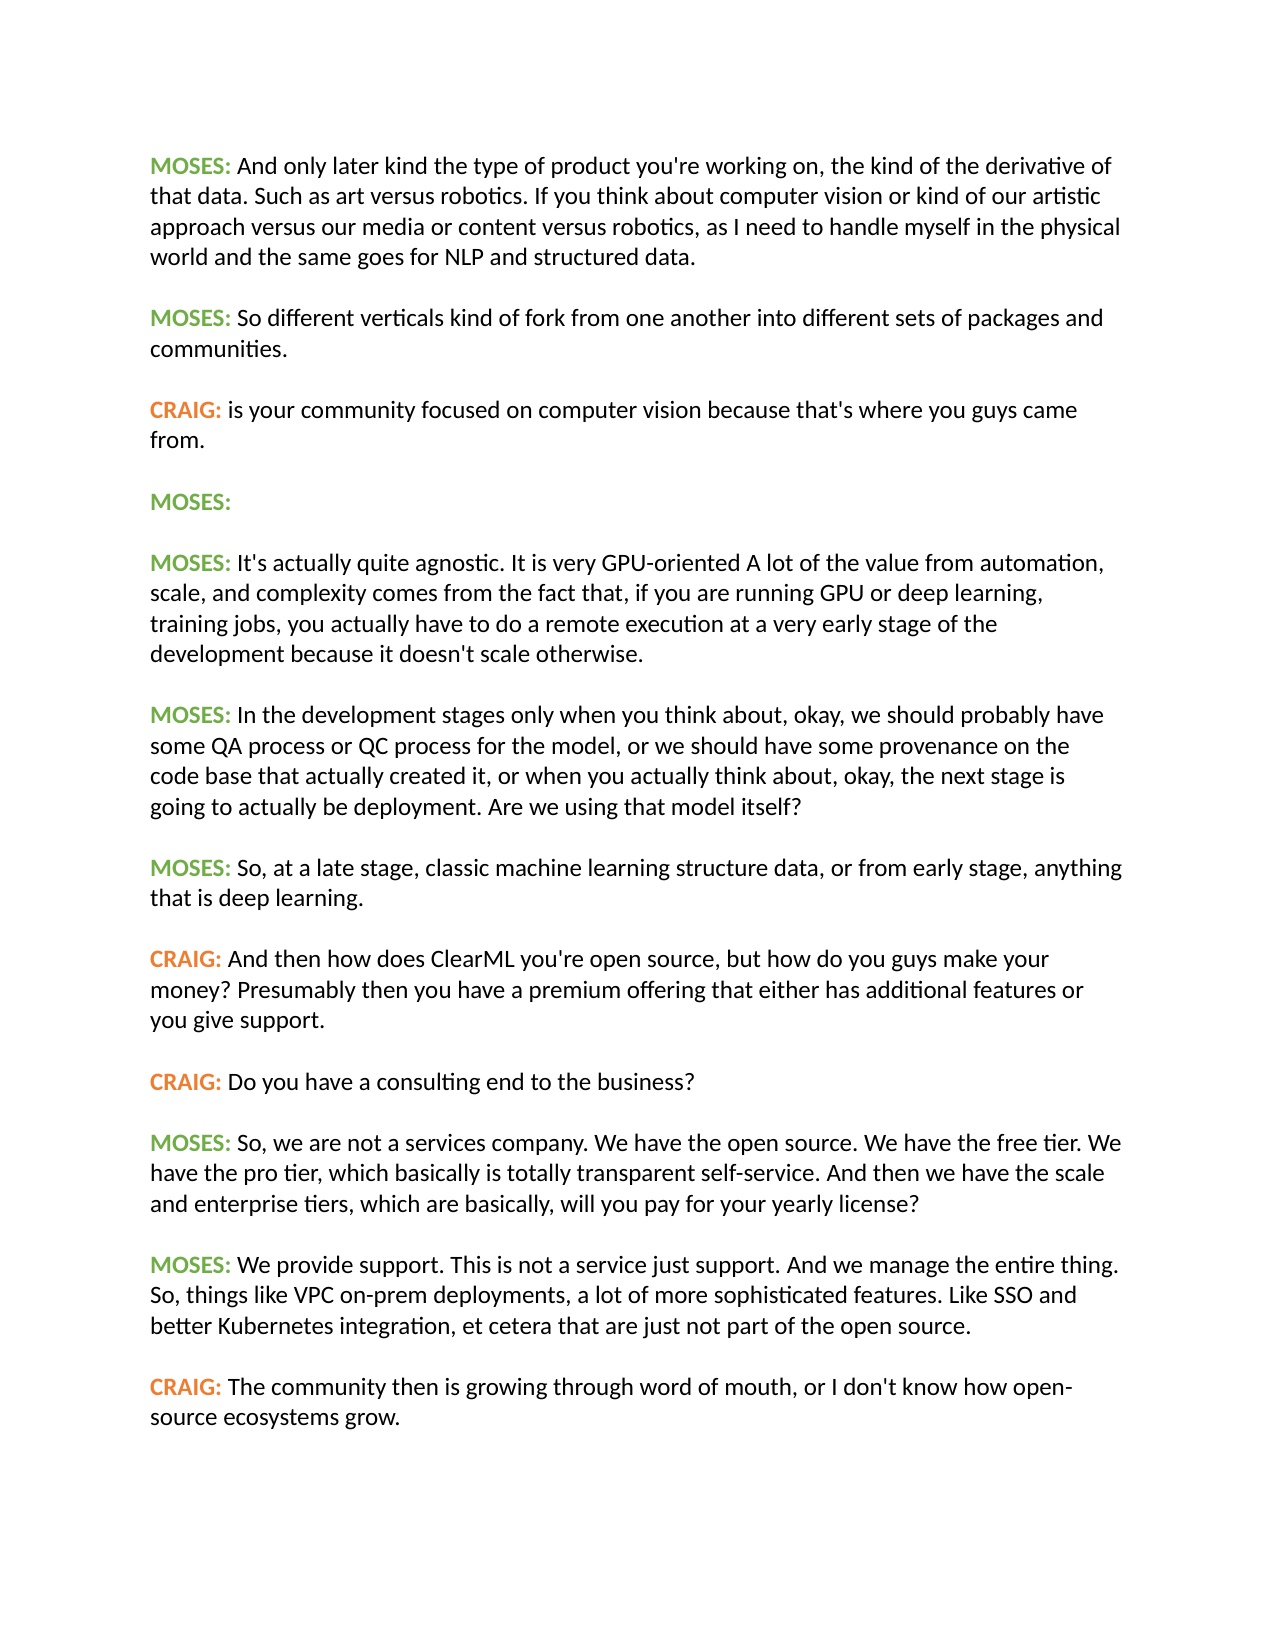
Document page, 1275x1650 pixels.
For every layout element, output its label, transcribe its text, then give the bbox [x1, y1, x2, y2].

text MOSES: In the development stages only when you think about, okay, we should probably have some QA process or QC process for the model, or we should have some provenance on the code base that actually created it, or when you actually think about, okay, the next stage is going to actually be deployment. Are we using that model itself? [150, 699, 1125, 821]
text MOSES: And only later kind the type of product you're working on, the kind of the derivative of that data. Such as art versus robotics. If you think about computer vision or kind of our artistic approach versus our media or content versus robotics, as I need to handle myself in the physical world and the same goes for NLP and structured data. [150, 150, 1125, 272]
text MOSES: So different verticals kind of fork from one another into different sets of packages and communities. [150, 303, 1125, 364]
text MOSES: We provide support. This is not a service just support. And we manage the entire thing. So, things like VPC on-prem deployments, a lot of more sophisticated features. Like SSO and better Kubernetes integration, et cetera that are just not part of the open source. [150, 1249, 1125, 1340]
text CRAIG: Do you have a consulting end to the business? [150, 1066, 1125, 1096]
text MOSES: It's actually quite agnostic. It is very GPU-oriented A lot of the value from automation, scale, and complexity comes from the fact that, if you are running GPU or deep learning, training jobs, you actually have to do a remote execution at a very early stage of the development because it doesn't scale otherwise. [150, 547, 1125, 669]
text CRAIG: And then how does ClearML you're open source, but how do you guys make your money? Presumably then you have a premium offering that either has additional features or you give support. [150, 943, 1125, 1035]
text MOSES: [150, 486, 1125, 516]
text MOSES: So, at a late stage, classic machine learning structure data, or from early stage, anything that is deep learning. [150, 852, 1125, 913]
text CRAIG: The community then is growing through word of mouth, or I don't know how open-source ecosystems grow. [150, 1371, 1125, 1432]
text CRAIG: is your community focused on computer vision because that's where you guys came from. [150, 394, 1125, 455]
text MOSES: So, we are not a services company. We have the open source. We have the free tier. We have the pro tier, which basically is totally transparent self-service. And then we have the scale and enterprise tiers, which are basically, will you pay for your yearly license? [150, 1127, 1125, 1218]
